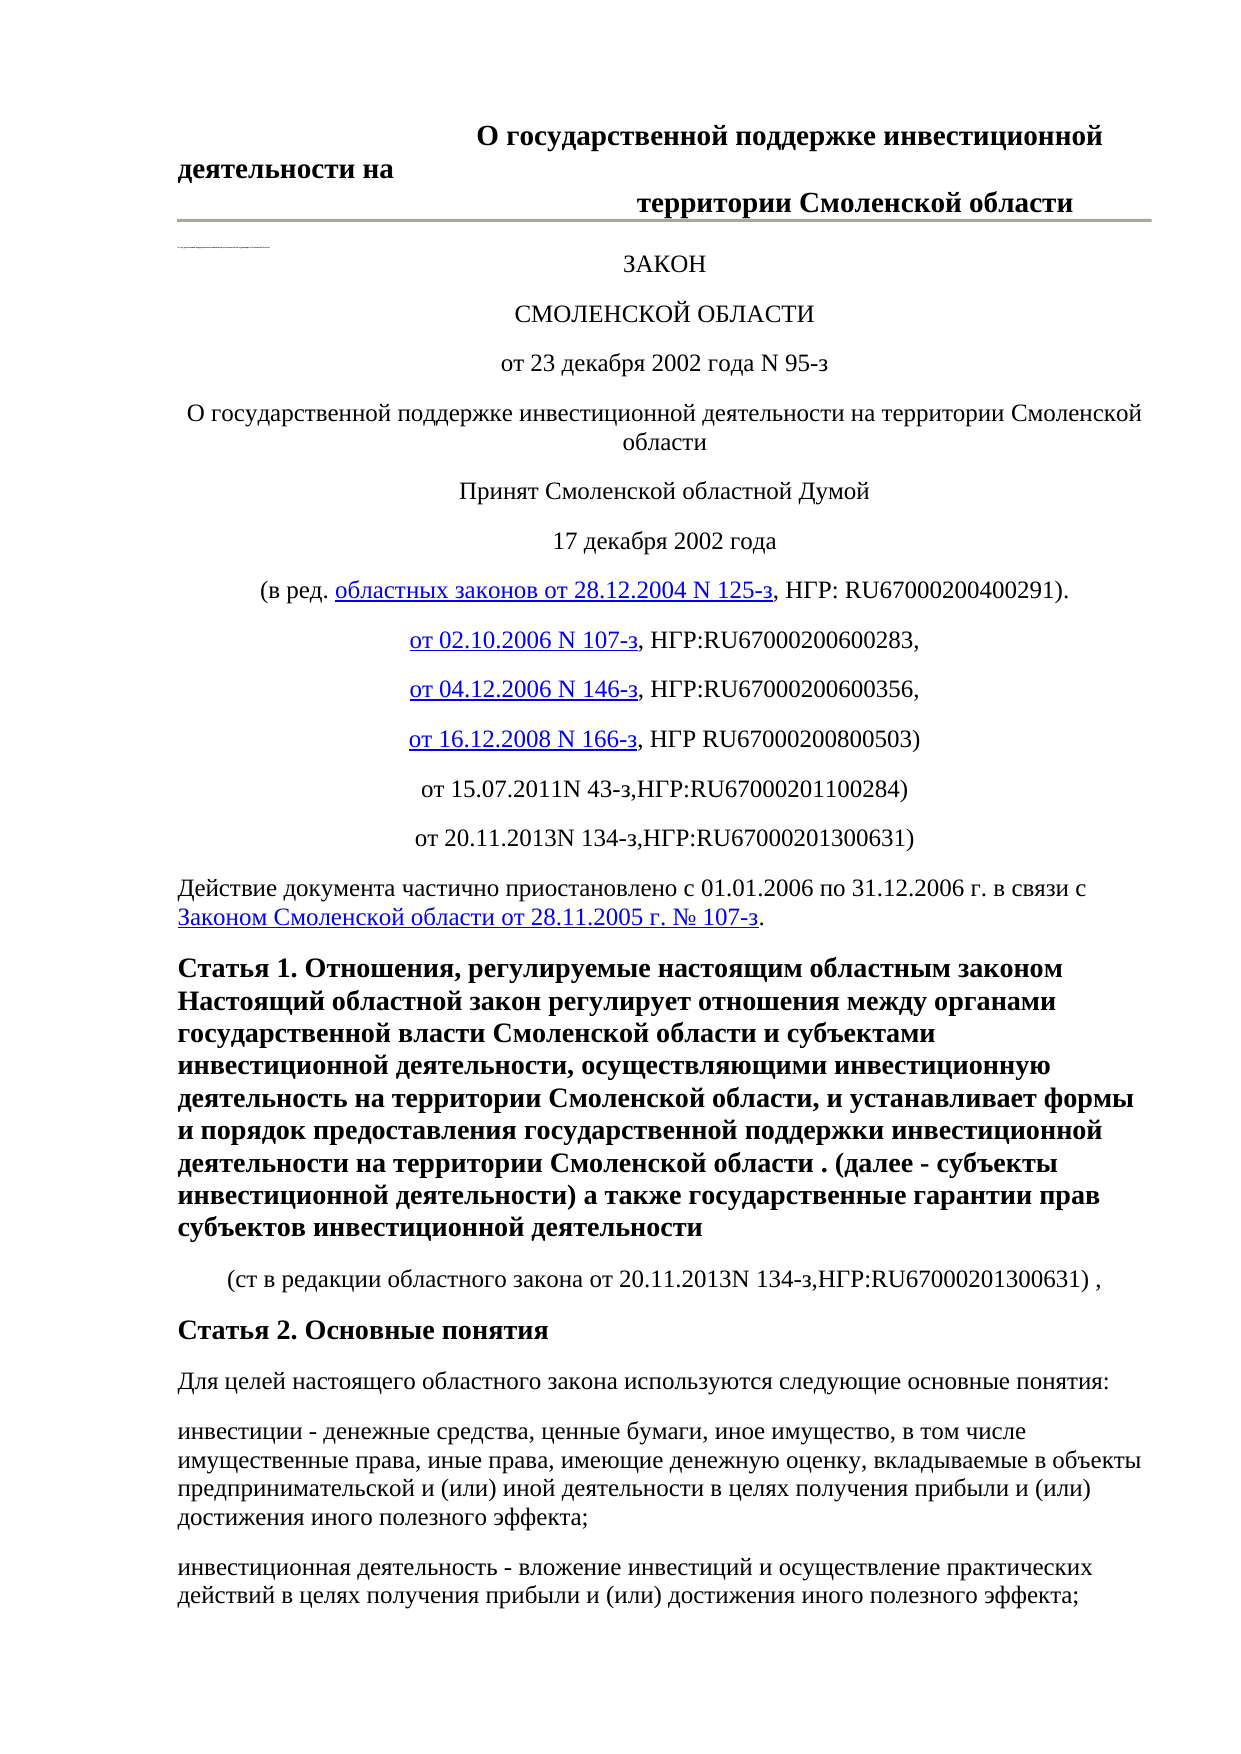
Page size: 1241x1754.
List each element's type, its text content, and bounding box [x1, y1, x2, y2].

text Действие документа частично приостановлено с 01.01.2006 по 31.12.2006 г. в связи с Законом Смоленской области от 28.11.2005 г. № 107-з. [177, 873, 1152, 930]
text О государственной поддержке инвестиционной деятельности на территории Смоленской области [177, 398, 1152, 455]
text от 20.11.2013N 134-з,НГР:RU67000201300631) [177, 823, 1152, 852]
text от 04.12.2006 N 146-з, НГР:RU67000200600356, [177, 674, 1152, 703]
text от 15.07.2011N 43-з,НГР:RU67000201100284) [177, 774, 1152, 802]
text (в ред. областных законов от 28.12.2004 N 125-з, НГР: RU67000200400291). [177, 575, 1152, 604]
text (ст в редакции областного закона от 20.11.2013N 134-з,НГР:RU67000201300631) , [177, 1264, 1152, 1292]
text от 16.12.2008 N 166-з, НГР RU67000200800503) [177, 724, 1152, 753]
text О государственной поддержке инвестиционной деятельности на [177, 118, 1152, 185]
text инвестиционная деятельность - вложение инвестиций и осуществление практических действий в целях получения прибыли и (или) достижения иного полезного эффекта; [177, 1552, 1152, 1609]
text Для целей настоящего областного закона используются следующие основные понятия: [177, 1366, 1152, 1395]
text СМОЛЕНСКОЙ ОБЛАСТИ [177, 299, 1152, 327]
text 17 декабря 2002 года [177, 526, 1152, 554]
text инвестиции - денежные средства, ценные бумаги, иное имущество, в том числе имущественные права, иные права, имеющие денежную оценку, вкладываемые в объекты предпринимательской и (или) иной деятельности в целях получения прибыли и (или) достижения иного полезного эффекта; [177, 1416, 1152, 1531]
text Статья 2. Основные понятия [177, 1313, 1152, 1346]
text Принят Смоленской областной Думой [177, 476, 1152, 505]
text Статья 1. Отношения, регулируемые настоящим областным законом Настоящий областной закон регулирует отношения между органами государственной власти Смоленской области и субъектами инвестиционной деятельности, осуществляющими инвестиционную деятельность на территории Смоленской области, и устанавливает формы и порядок предоставления государственной поддержки инвестиционной деятельности на территории Смоленской области . (далее - субъекты инвестиционной деятельности) а также государственные гарантии прав субъектов инвестиционной деятельности [177, 951, 1152, 1243]
text от 23 декабря 2002 года N 95-з [177, 348, 1152, 377]
text от 02.10.2006 N 107-з, НГР:RU67000200600283, [177, 625, 1152, 654]
text ЗАКОН [177, 249, 1152, 278]
text территории Смоленской области [177, 185, 1152, 218]
